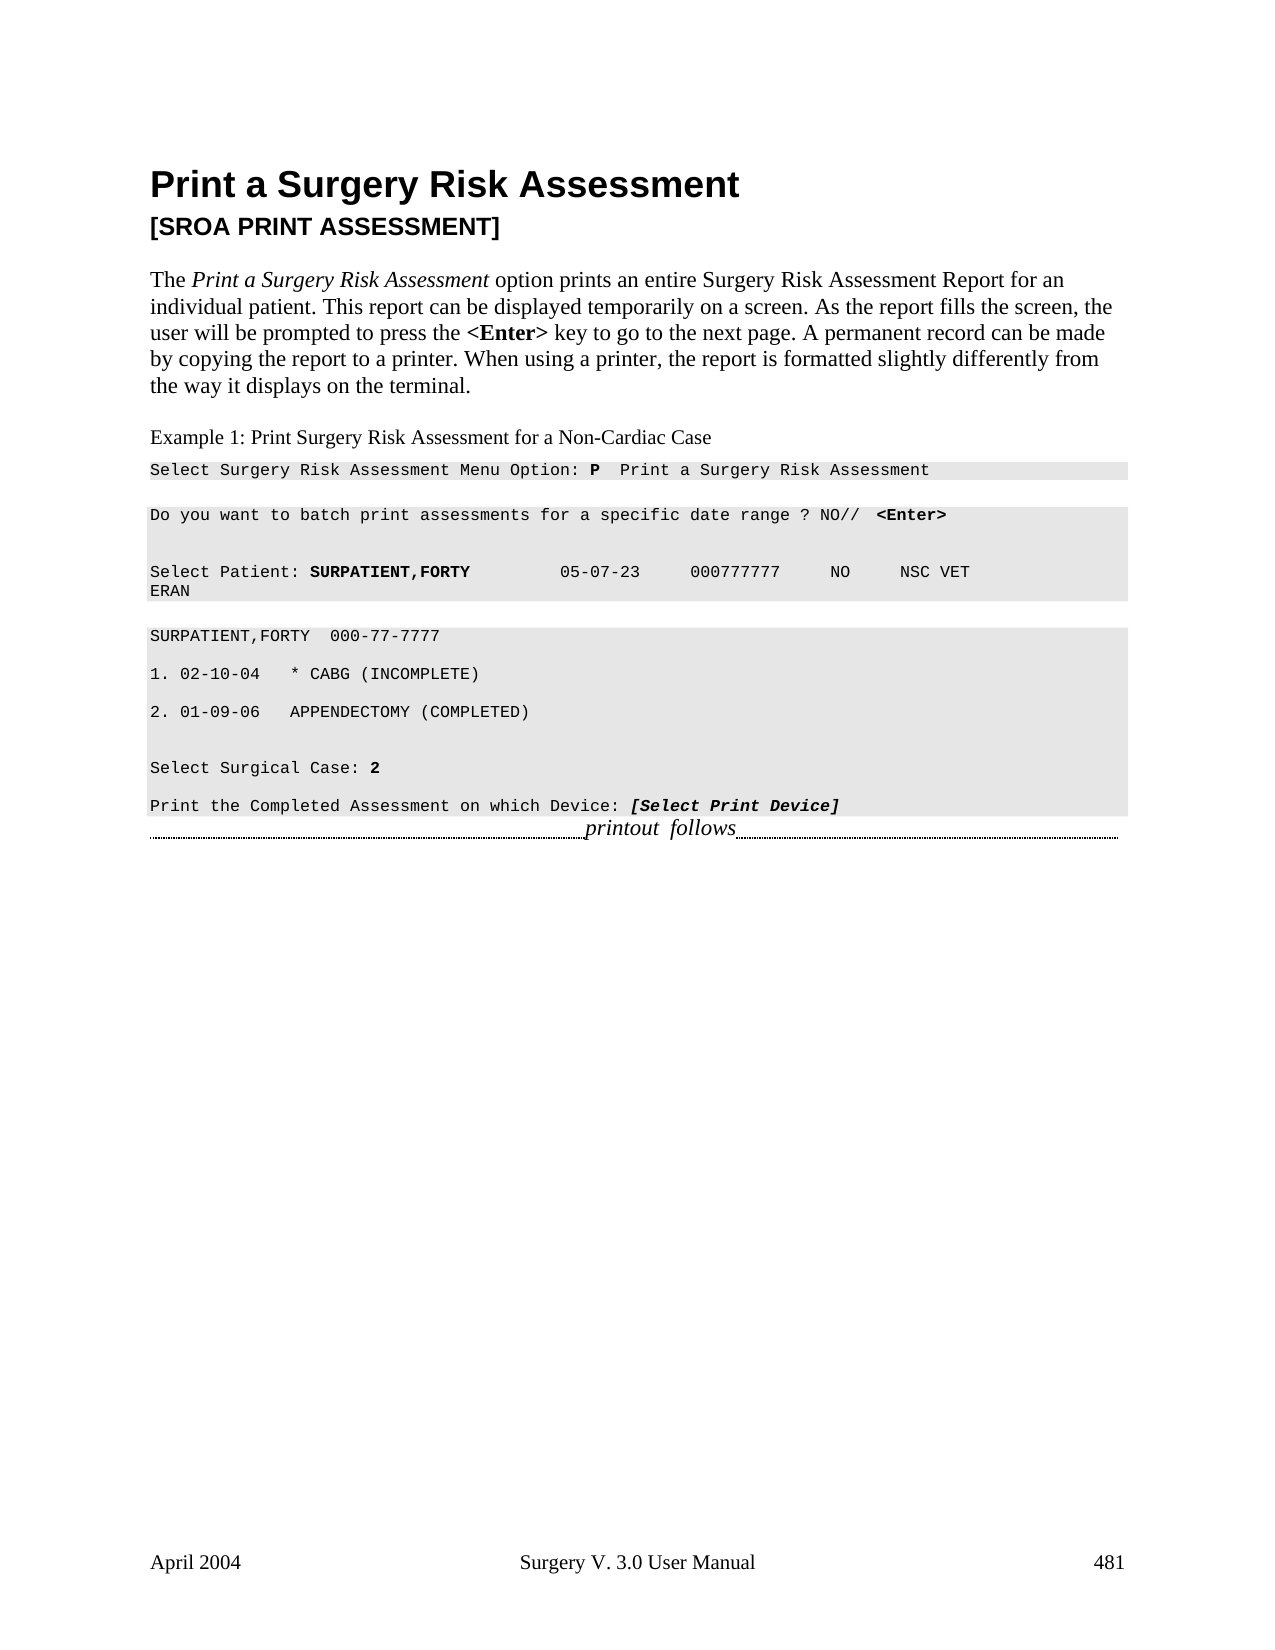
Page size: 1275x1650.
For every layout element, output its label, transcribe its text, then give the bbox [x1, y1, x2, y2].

subtitle [SROA PRINT ASSESSMENT] [150, 212, 1139, 240]
text printout follows [150, 622, 1139, 841]
text The Print a Surgery Risk Assessment option prints an entire Surgery Risk Assessment Report for an individual patient. This report can be displayed temporarily on a screen. As the report fills the screen, the user will be prompted to press the <Enter> key to go to the next page. A permanent record can be made by copying the report to a printer. When using a printer, the report is formatted slightly differently from the way it displays on the terminal. [150, 266, 1116, 398]
subtitle Print a Surgery Risk Assessment [150, 162, 1139, 205]
subtitle Example 1: Print Surgery Risk Assessment for a Non-Cardiac Case [150, 425, 1139, 449]
